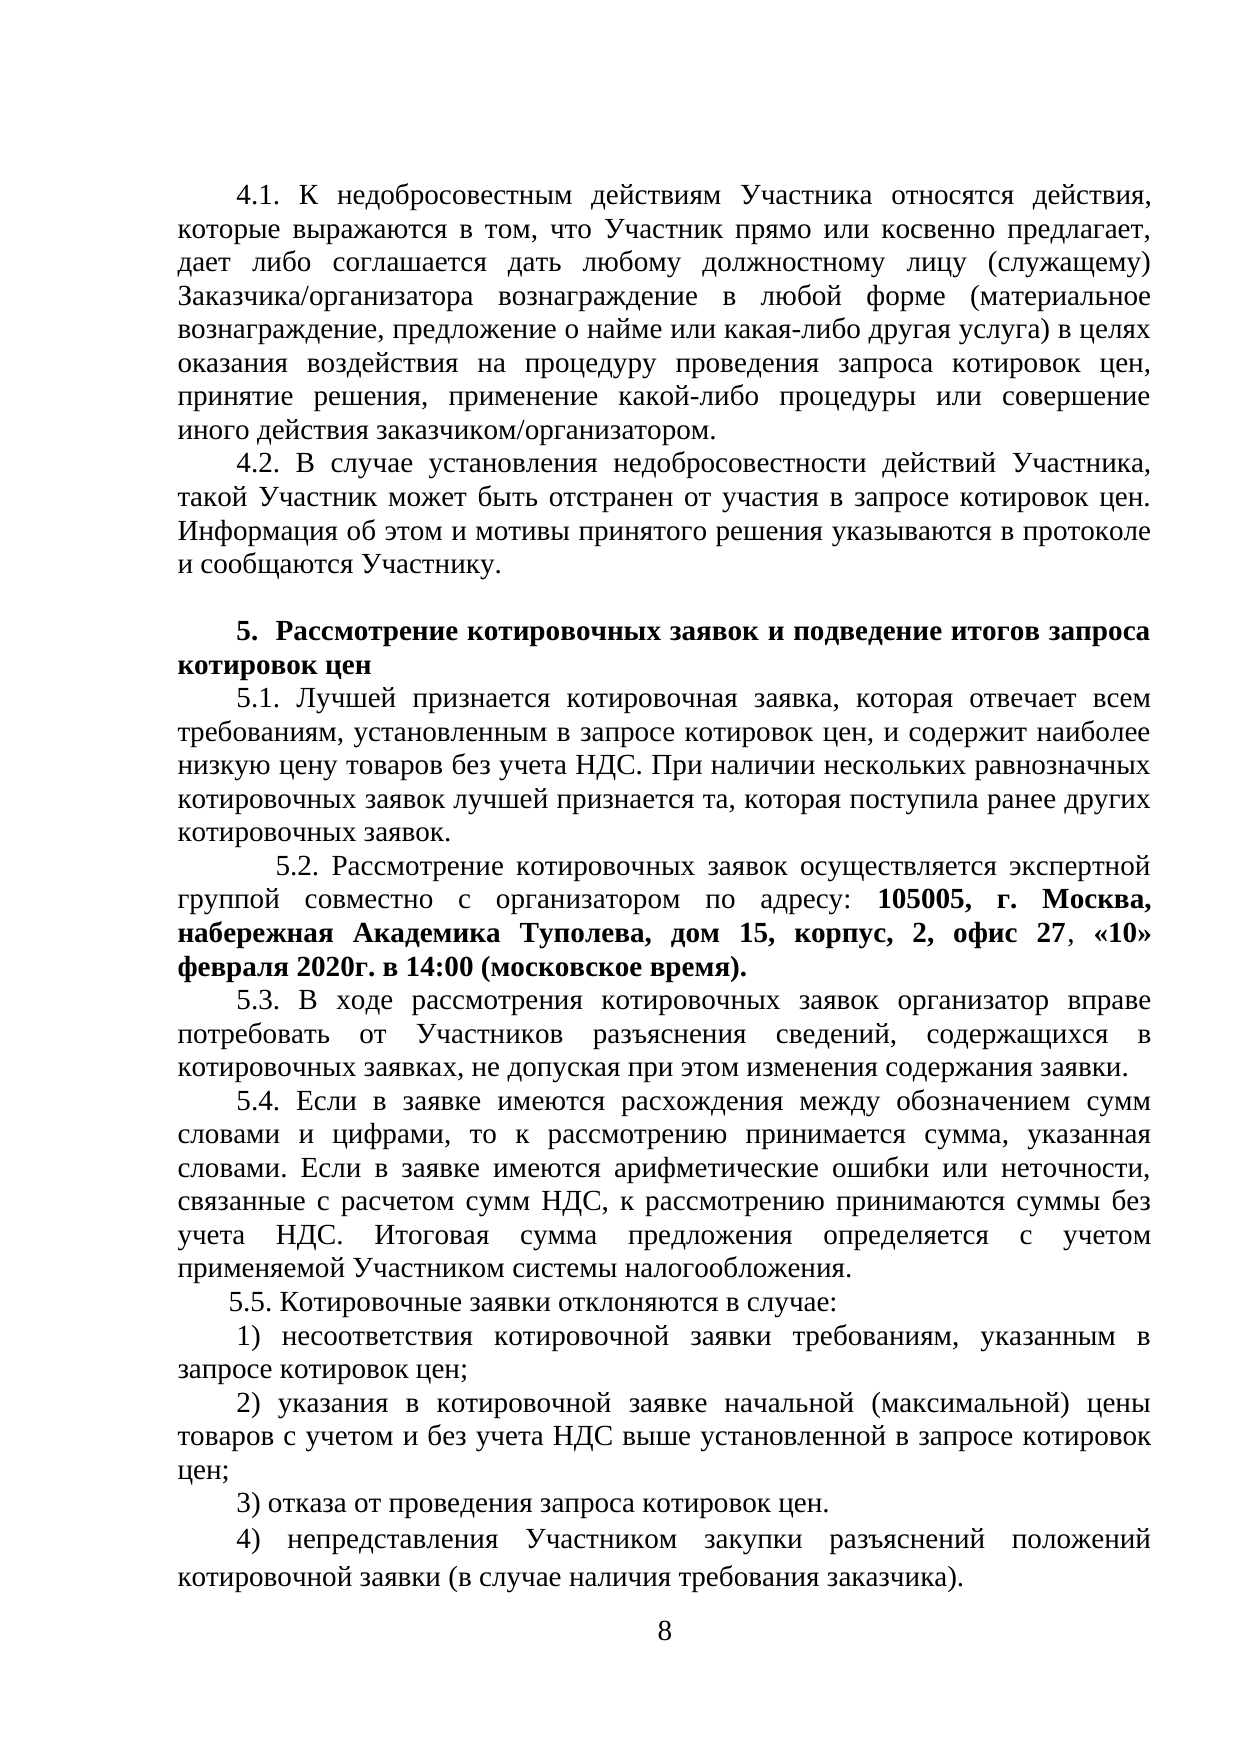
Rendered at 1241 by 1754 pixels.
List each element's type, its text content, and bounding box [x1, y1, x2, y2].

text 5.3. В ходе рассмотрения котировочных заявок организатор вправе потребовать от Участников разъяснения сведений, содержащихся в котировочных заявках, не допуская при этом изменения содержания заявки. [177, 982, 1152, 1083]
text 5.4. Если в заявке имеются расхождения между обозначением сумм словами и цифрами, то к рассмотрению принимается сумма, указанная словами. Если в заявке имеются арифметические ошибки или неточности, связанные с расчетом сумм НДС, к рассмотрению принимаются суммы без учета НДС. Итоговая сумма предложения определяется с учетом применяемой Участником системы налогообложения. [177, 1083, 1152, 1284]
text 5.5. Котировочные заявки отклоняются в случае: [177, 1284, 1152, 1318]
text 5.1. Лучшей признается котировочная заявка, которая отвечает всем требованиям, установленным в запросе котировок цен, и содержит наиболее низкую цену товаров без учета НДС. При наличии нескольких равнозначных котировочных заявок лучшей признается та, которая поступила ранее других котировочных заявок. [177, 680, 1152, 848]
text 1) несоответствия котировочной заявки требованиям, указанным в запросе котировок цен; [177, 1318, 1152, 1385]
text 2) указания в котировочной заявке начальной (максимальной) цены товаров с учетом и без учета НДС выше установленной в запросе котировок цен; [177, 1385, 1152, 1485]
text 5.2. Рассмотрение котировочных заявок осуществляется экспертной группой совместно с организатором по адресу: 105005, г. Москва, набережная Академика Туполева, дом 15, корпус, 2, офис 27, «10» февраля 2020г. в 14:00 (московское время). [177, 848, 1152, 982]
text 4) непредставления Участником закупки разъяснений положений котировочной заявки (в случае наличия требования заказчика). [177, 1519, 1152, 1594]
text 4.1. К недобросовестным действиям Участника относятся действия, которые выражаются в том, что Участник прямо или косвенно предлагает, дает либо соглашается дать любому должностному лицу (служащему) Заказчика/организатора вознаграждение в любой форме (материальное вознаграждение, предложение о найме или какая-либо другая услуга) в целях оказания воздействия на процедуру проведения запроса котировок цен, принятие решения, применение какой-либо процедуры или совершение иного действия заказчиком/организатором. [177, 177, 1152, 446]
text 5. Рассмотрение котировочных заявок и подведение итогов запроса котировок цен [177, 613, 1152, 680]
text 4.2. В случае установления недобросовестности действий Участника, такой Участник может быть отстранен от участия в запросе котировок цен. Информация об этом и мотивы принятого решения указываются в протоколе и сообщаются Участнику. [177, 446, 1152, 580]
text 3) отказа от проведения запроса котировок цен. [177, 1485, 1152, 1519]
